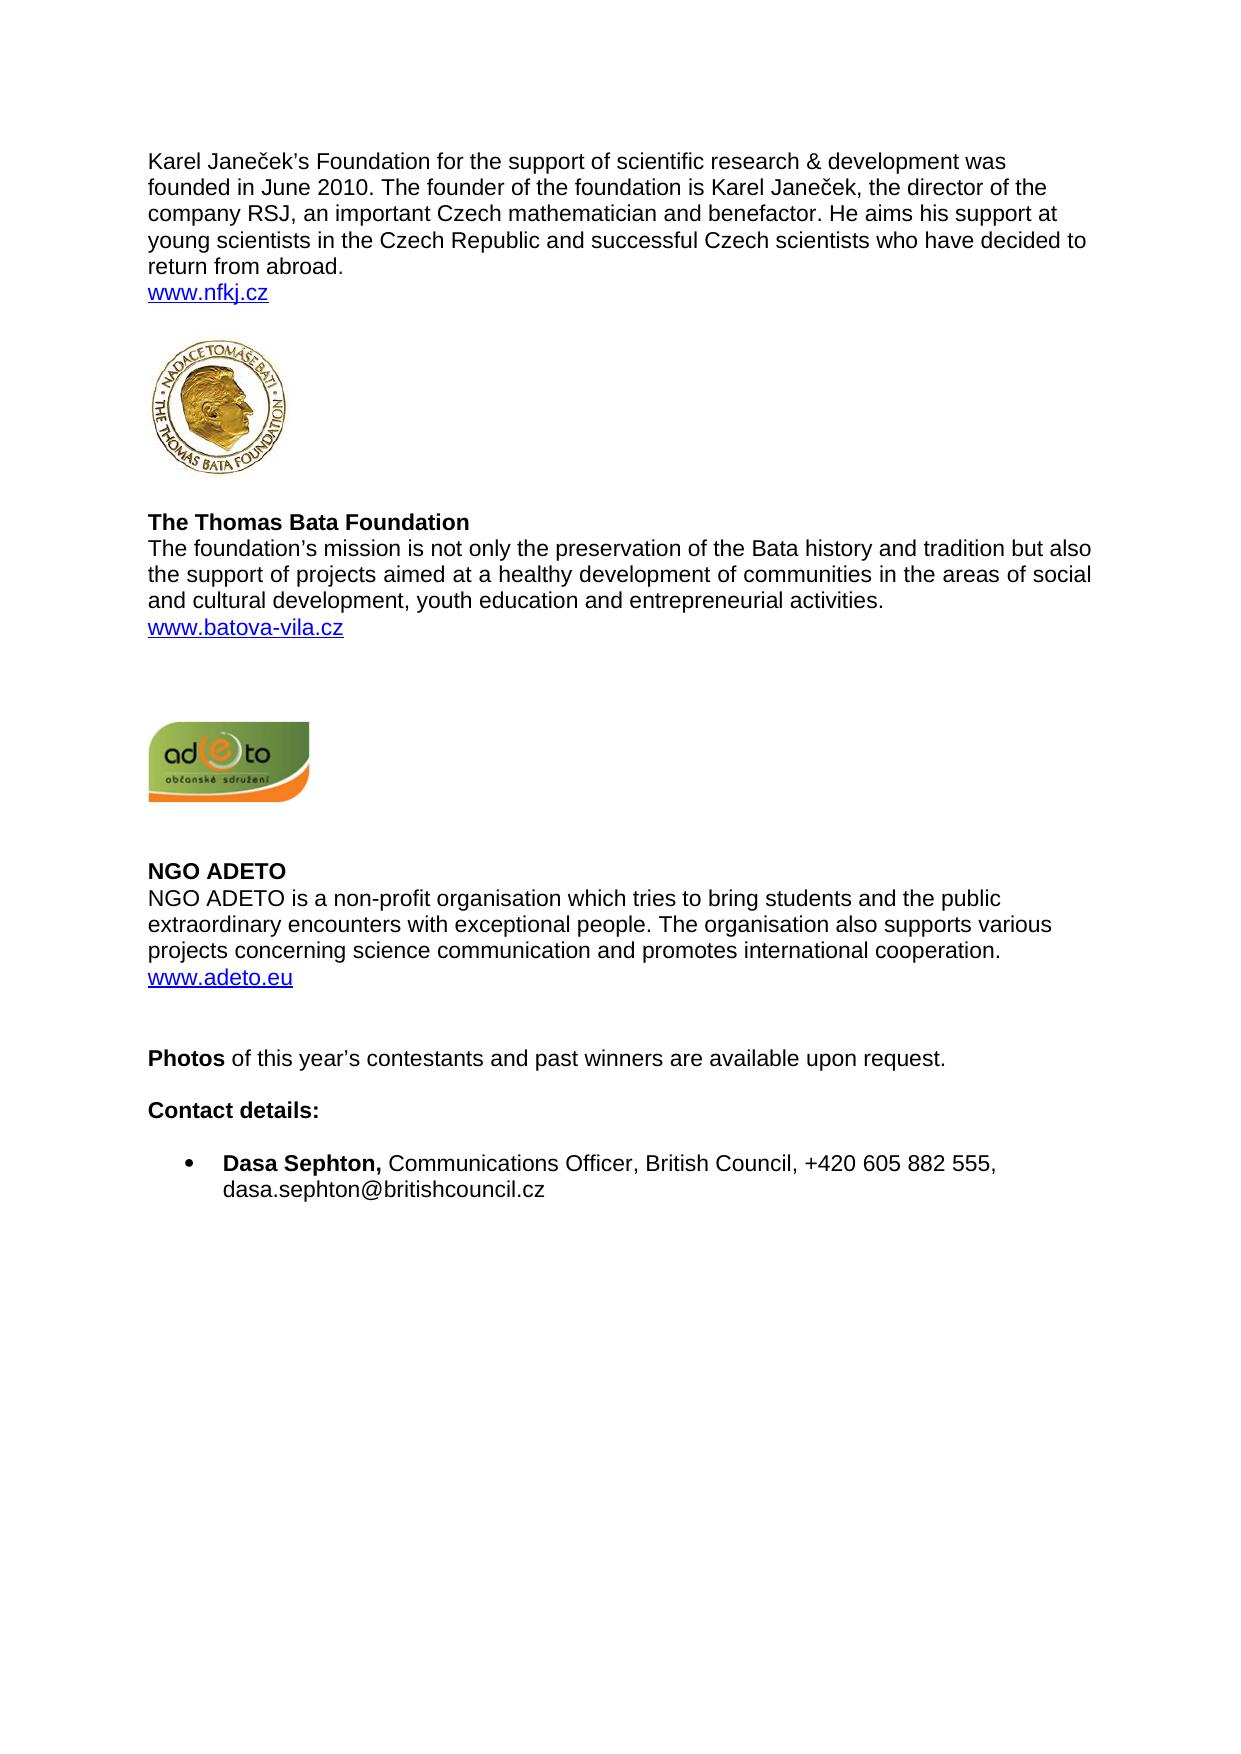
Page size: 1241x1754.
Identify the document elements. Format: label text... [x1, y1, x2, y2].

list Dasa Sephton, Communications Officer, British Council, +420 605 882 555, dasa.sephton@britishcouncil.cz [185, 1150, 1093, 1203]
text Contact details: [148, 1097, 1093, 1123]
text Karel Janeček’s Foundation for the support of scientific research & development was founded in June 2010. The founder of the foundation is Karel Janeček, the director of the company RSJ, an important Czech mathematician and benefactor. He aims his support at young scientists in the Czech Republic and successful Czech scientists who have decided to return from abroad. [148, 148, 1093, 279]
picture [147, 692, 336, 832]
text www.nfkj.cz [148, 279, 1093, 306]
text Photos of this year’s contestants and past winners are available upon request. [148, 1044, 1093, 1071]
text The foundation’s mission is not only the preservation of the Bata history and tradition but also the support of projects aimed at a healthy development of communities in the areas of social and cultural development, youth education and entrepreneurial activities. [148, 535, 1093, 614]
text NGO ADETO [148, 858, 1093, 885]
text www.batova-vila.cz [148, 614, 1093, 640]
text www.adeto.eu [148, 964, 1093, 990]
text NGO ADETO is a non-profit organisation which tries to bring students and the public extraordinary encounters with exceptional people. The organisation also supports various projects concerning science communication and promotes international cooperation. [148, 885, 1093, 964]
text The Thomas Bata Foundation [148, 508, 1093, 535]
picture [147, 332, 292, 482]
